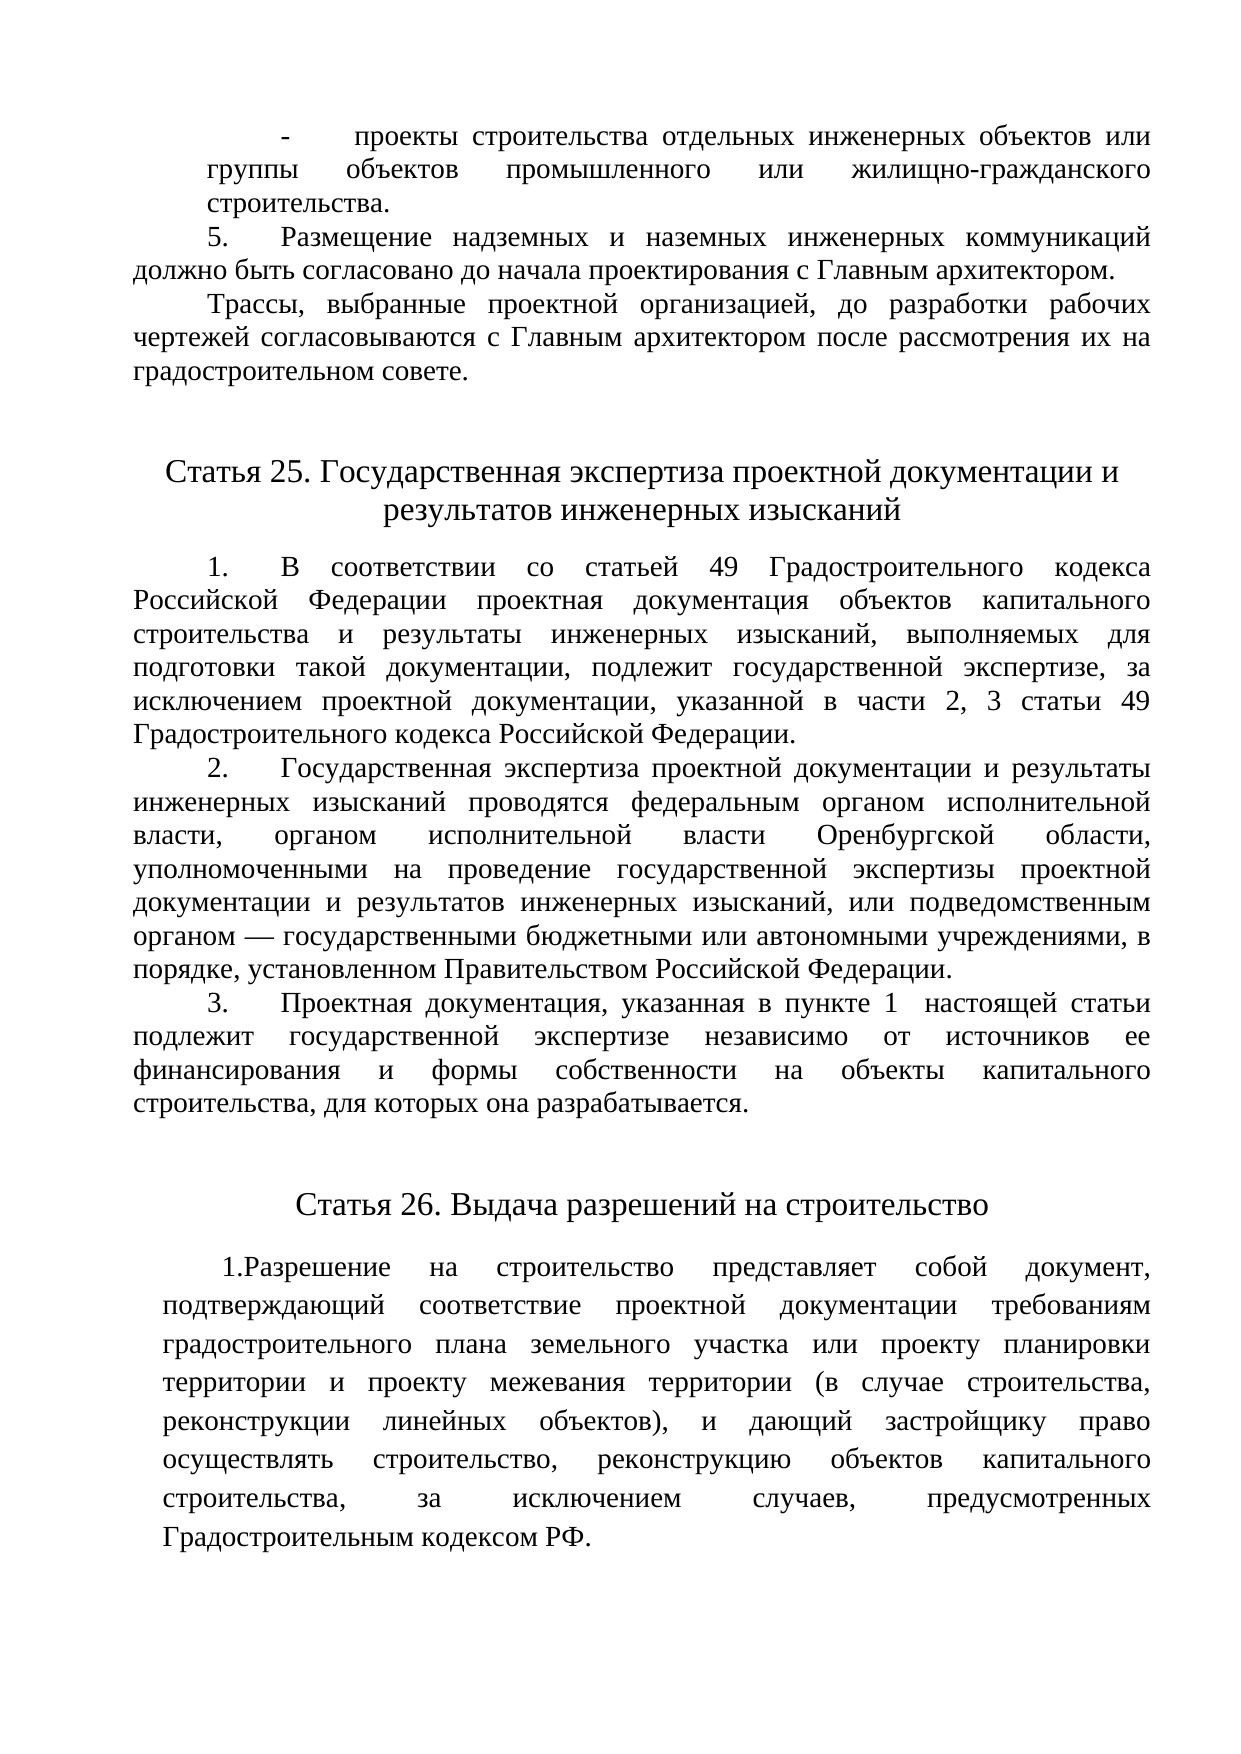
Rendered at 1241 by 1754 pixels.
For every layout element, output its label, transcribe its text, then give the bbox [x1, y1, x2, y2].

text Трассы, выбранные проектной организацией, до разработки рабочих чертежей согласовываются с Главным архитектором после рассмотрения их на градостроительном совете. [133, 286, 1152, 386]
text Статья 26. Выдача разрешений на строительство [133, 1184, 1152, 1222]
text 3. Проектная документация, указанная в пункте 1 настоящей статьи подлежит государственной экспертизе независимо от источников ее финансирования и формы собственности на объекты капитального строительства, для которых она разрабатывается. [133, 985, 1152, 1119]
text 2. Государственная экспертиза проектной документации и результаты инженерных изысканий проводятся федеральным органом исполнительной власти, органом исполнительной власти Оренбургской области, уполномоченными на проведение государственной экспертизы проектной документации и результатов инженерных изысканий, или подведомственным органом — государственными бюджетными или автономными учреждениями, в порядке, установленном Правительством Российской Федерации. [133, 750, 1152, 985]
text - проекты строительства отдельных инженерных объектов или группы объектов промышленного или жилищно-гражданского строительства. [207, 118, 1152, 219]
text 1. В соответствии со статьей 49 Градостроительного кодекса Российской Федерации проектная документация объектов капитального строительства и результаты инженерных изысканий, выполняемых для подготовки такой документации, подлежит государственной экспертизе, за исключением проектной документации, указанной в части 2, 3 статьи 49 Градостроительного кодекса Российской Федерации. [133, 549, 1152, 750]
text 1.Разрешение на строительство представляет собой документ, подтверждающий соответствие проектной документации требованиям градостроительного плана земельного участка или проекту планировки территории и проекту межевания территории (в случае строительства, реконструкции линейных объектов), и дающий застройщику право осуществлять строительство, реконструкцию объектов капитального строительства, за исключением случаев, предусмотренных Градостроительным кодексом РФ. [162, 1249, 1152, 1552]
text Статья 25. Государственная экспертиза проектной документации и результатов инженерных изысканий [133, 451, 1152, 528]
text 5. Размещение надземных и наземных инженерных коммуникаций должно быть согласовано до начала проектирования с Главным архитектором. [133, 219, 1152, 286]
